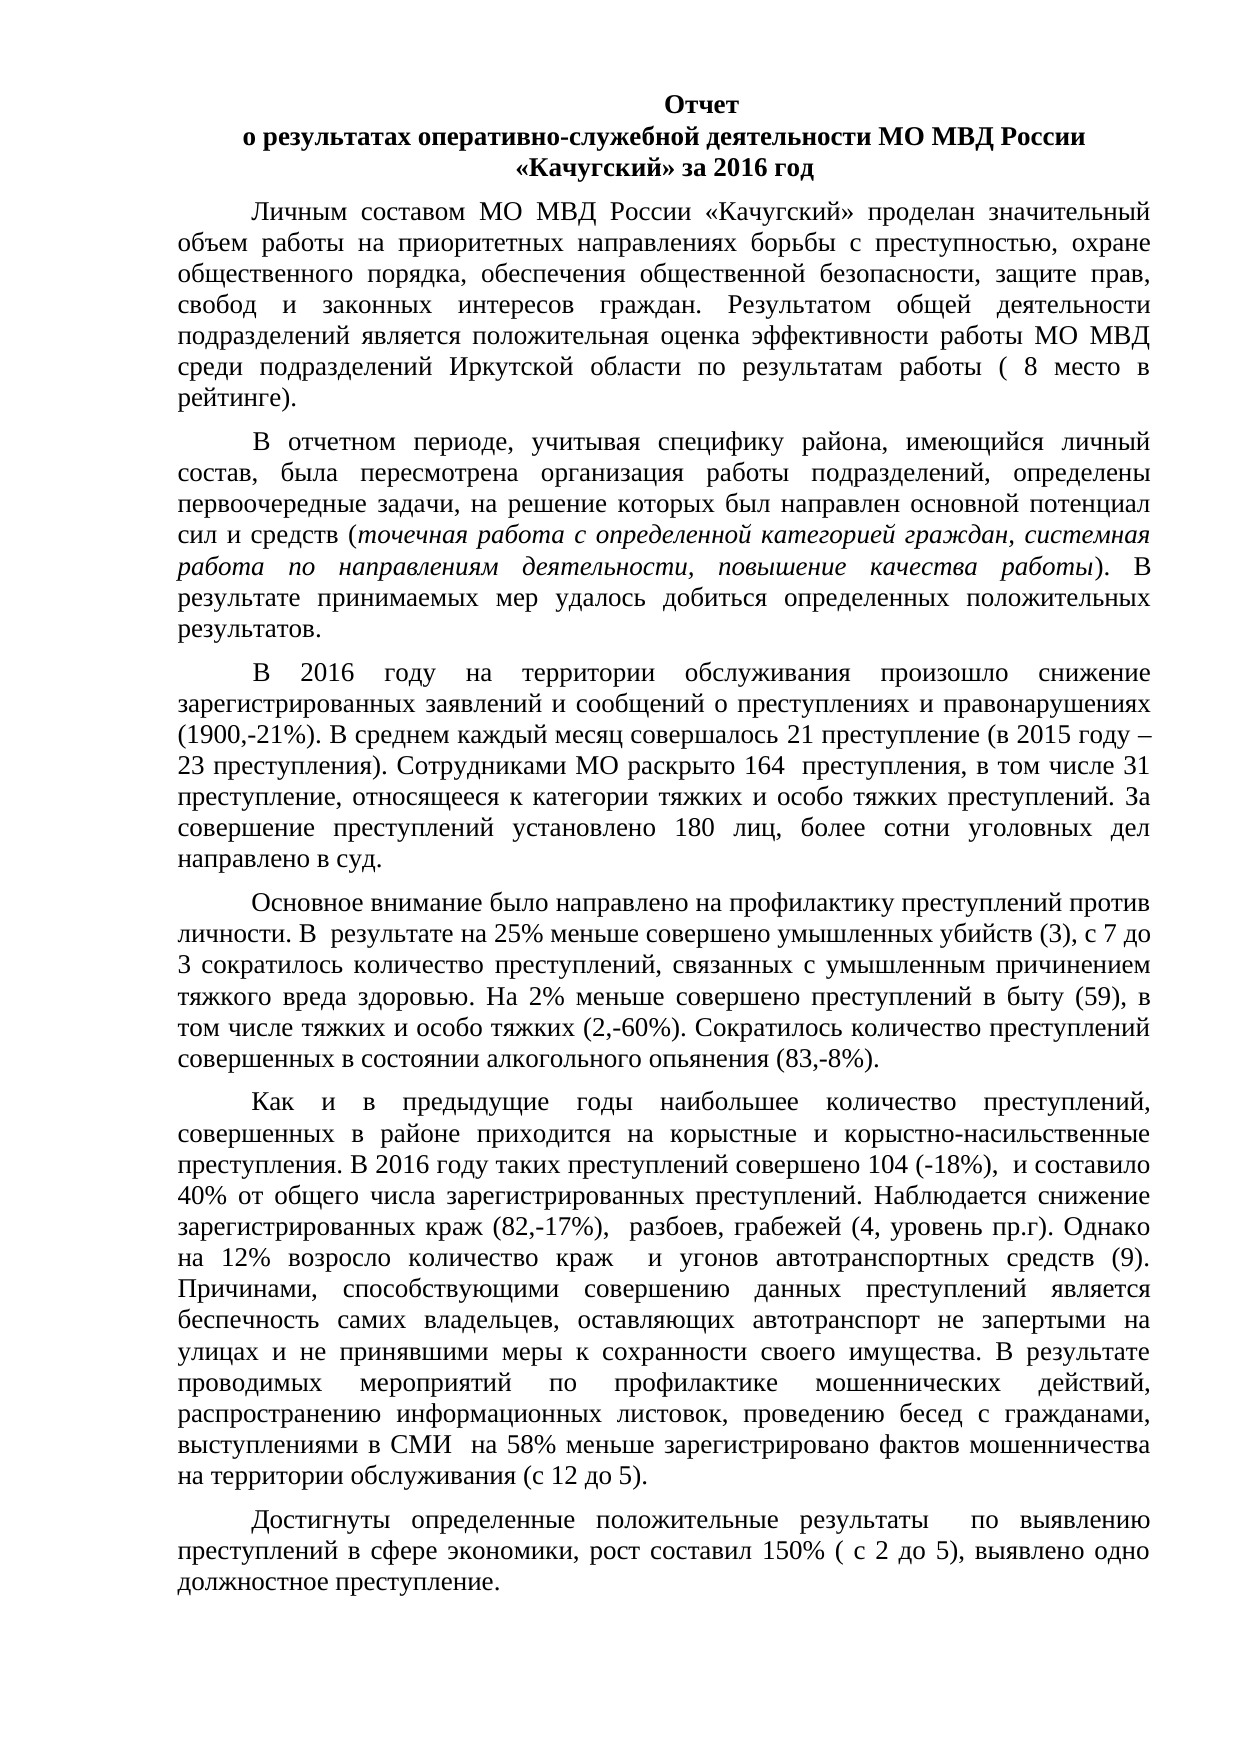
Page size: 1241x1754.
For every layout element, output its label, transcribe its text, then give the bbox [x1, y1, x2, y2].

text Как и в предыдущие годы наибольшее количество преступлений, совершенных в районе приходится на корыстные и корыстно-насильственные преступления. В 2016 году таких преступлений совершено 104 (-18%), и составило 40% от общего числа зарегистрированных преступлений. Наблюдается снижение зарегистрированных краж (82,-17%), разбоев, грабежей (4, уровень пр.г). Однако на 12% возросло количество краж и угонов автотранспортных средств (9). Причинами, способствующими совершению данных преступлений является беспечность самих владельцев, оставляющих автотранспорт не запертыми на улицах и не принявшими меры к сохранности своего имущества. В результате проводимых мероприятий по профилактике мошеннических действий, распространению информационных листовок, проведению бесед с гражданами, выступлениями в СМИ на 58% меньше зарегистрировано фактов мошенничества на территории обслуживания (с 12 до 5). [177, 1086, 1152, 1490]
text Основное внимание было направлено на профилактику преступлений против личности. В результате на 25% меньше совершено умышленных убийств (3), с 7 до 3 сократилось количество преступлений, связанных с умышленным причинением тяжкого вреда здоровью. На 2% меньше совершено преступлений в быту (59), в том числе тяжких и особо тяжких (2,-60%). Сократилось количество преступлений совершенных в состоянии алкогольного опьянения (83,-8%). [177, 886, 1152, 1073]
text В 2016 году на территории обслуживания произошло снижение зарегистрированных заявлений и сообщений о преступлениях и правонарушениях (1900,-21%). В среднем каждый месяц совершалось 21 преступление (в 2015 году – 23 преступления). Сотрудниками МО раскрыто 164 преступления, в том числе 31 преступление, относящееся к категории тяжких и особо тяжких преступлений. За совершение преступлений установлено 180 лиц, более сотни уголовных дел направлено в суд. [177, 656, 1152, 874]
text Достигнуты определенные положительные результаты по выявлению преступлений в сфере экономики, рост составил 150% ( с 2 до 5), выявлено одно должностное преступление. [177, 1503, 1152, 1596]
text В отчетном периоде, учитывая специфику района, имеющийся личный состав, была пересмотрена организация работы подразделений, определены первоочередные задачи, на решение которых был направлен основной потенциал сил и средств (точечная работа с определенной категорией граждан, системная работа по направлениям деятельности, повышение качества работы). В результате принимаемых мер удалось добиться определенных положительных результатов. [177, 425, 1152, 643]
text Отчет о результатах оперативно-служебной деятельности МО МВД России «Качугский» за 2016 год [177, 89, 1152, 182]
title Личным составом МО МВД России «Качугский» проделан значительный объем работы на приоритетных направлениях борьбы с преступностью, охране общественного порядка, обеспечения общественной безопасности, защите прав, свобод и законных интересов граждан. Результатом общей деятельности подразделений является положительная оценка эффективности работы МО МВД среди подразделений Иркутской области по результатам работы ( 8 место в рейтинге). [177, 194, 1152, 413]
